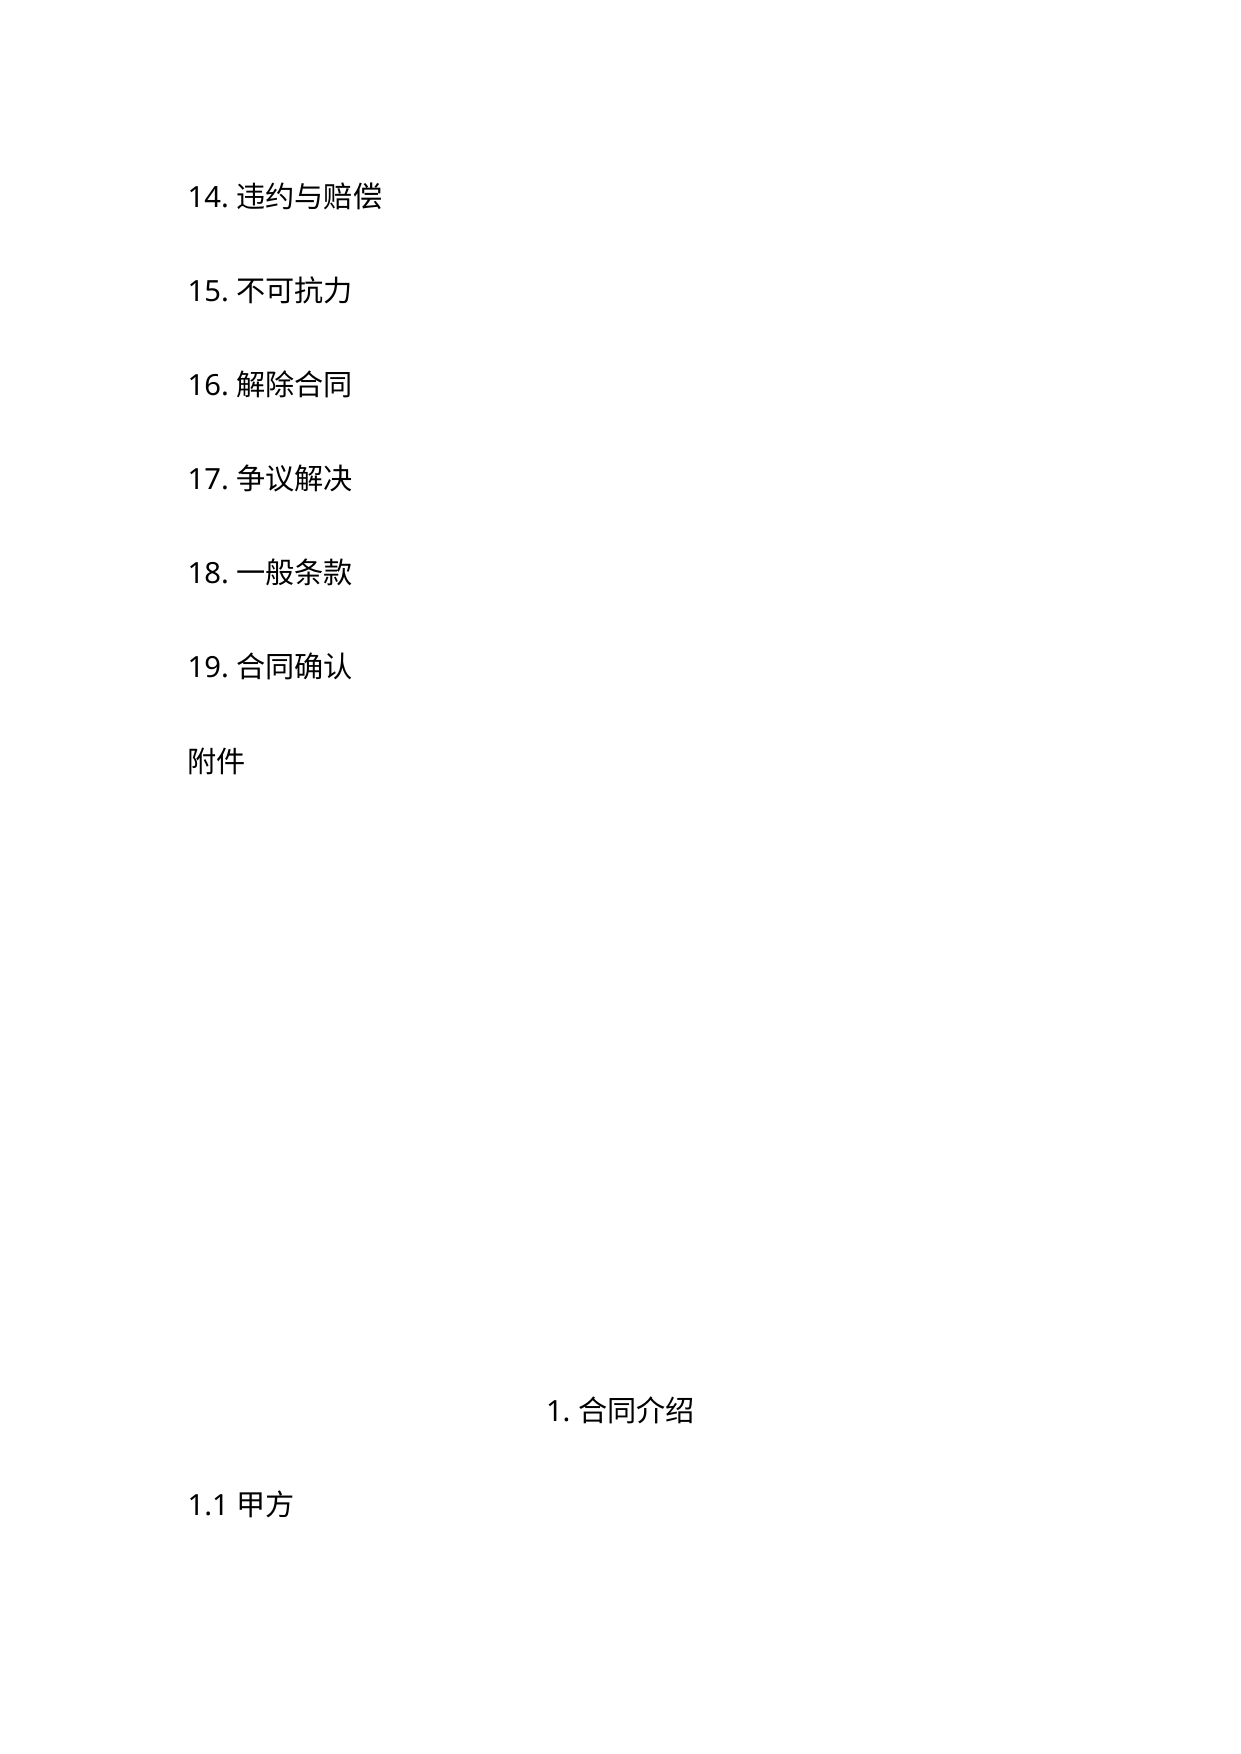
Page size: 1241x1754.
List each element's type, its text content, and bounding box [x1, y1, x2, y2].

text 15. 不可抗力 [187, 256, 1053, 321]
text 附件 [187, 727, 1053, 792]
text 14. 违约与赔偿 [187, 162, 1053, 227]
text 19. 合同确认 [187, 633, 1053, 698]
text 16. 解除合同 [187, 350, 1053, 415]
text 17. 争议解决 [187, 444, 1053, 509]
text 1. 合同介绍 [187, 1376, 1053, 1441]
text 1.1 甲方 [187, 1470, 1053, 1535]
text 18. 一般条款 [187, 539, 1053, 604]
